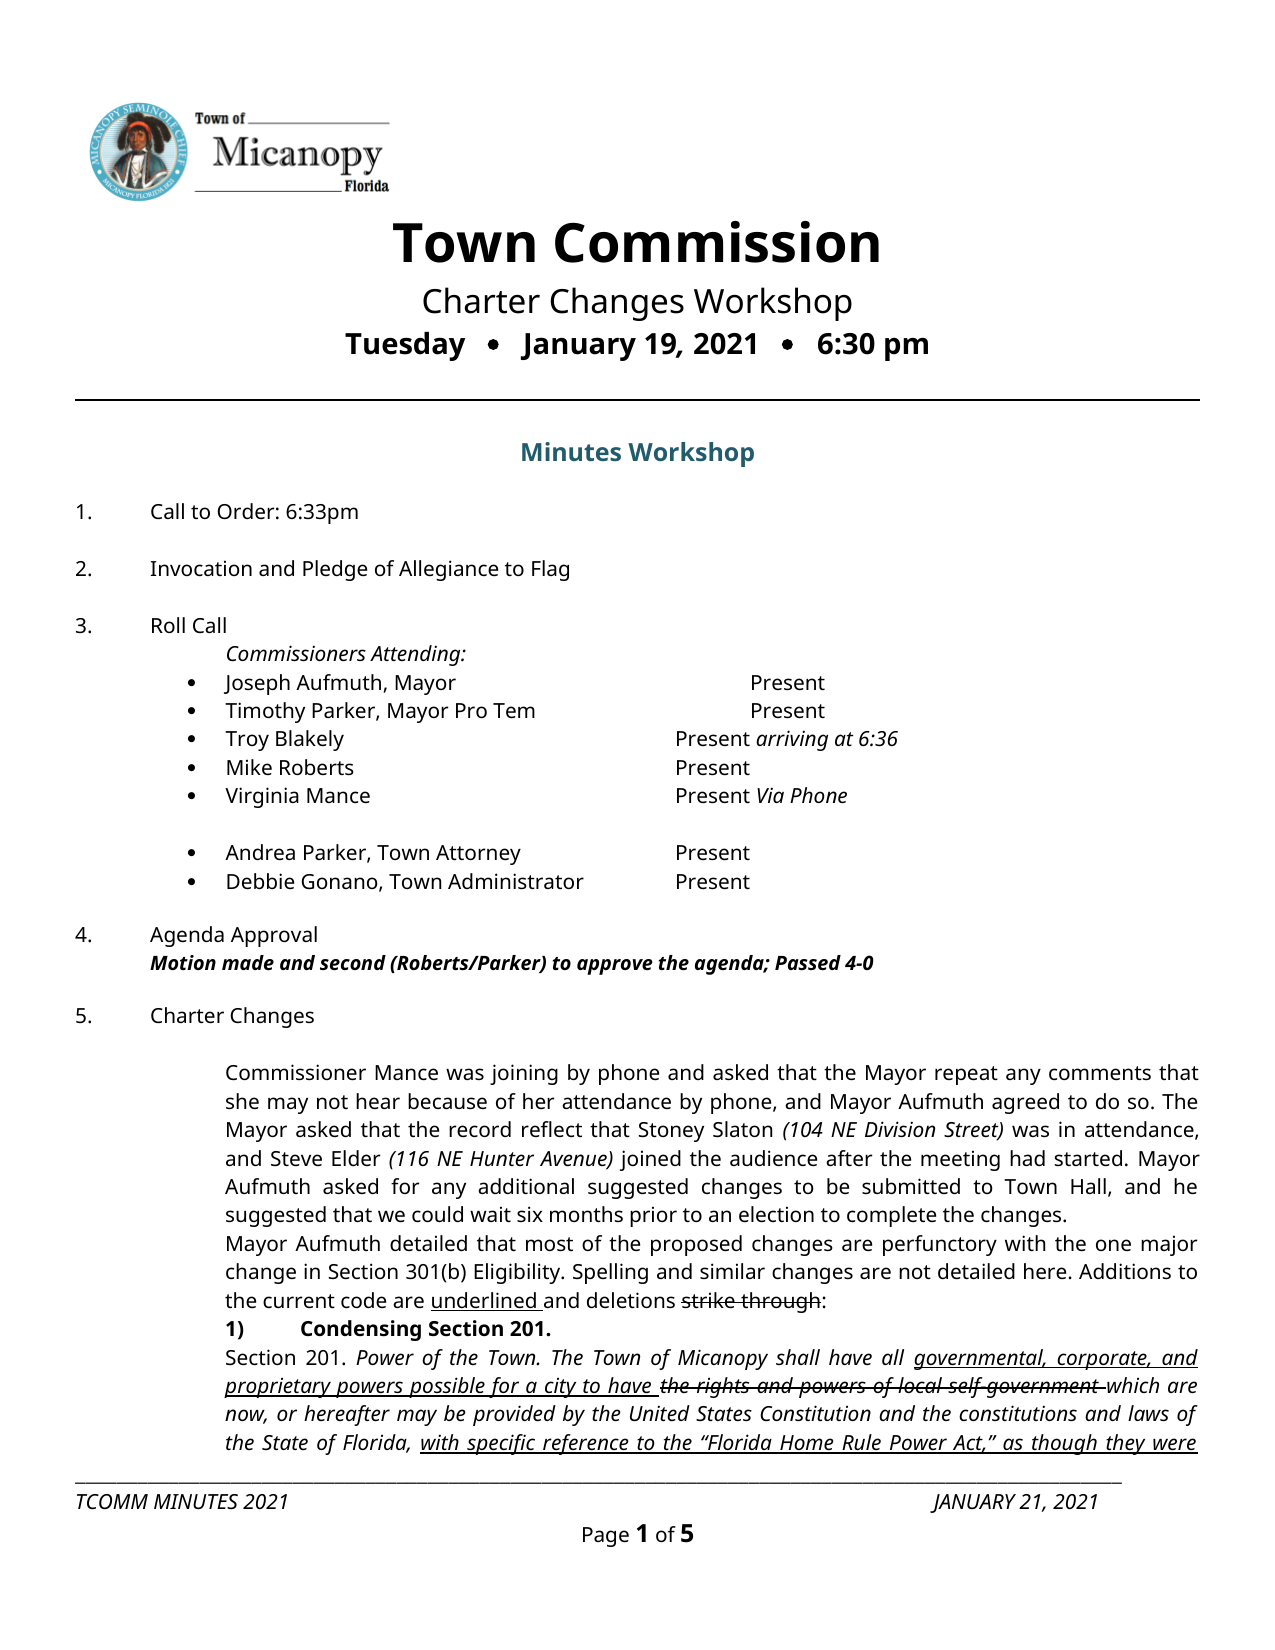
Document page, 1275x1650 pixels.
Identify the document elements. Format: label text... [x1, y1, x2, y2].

text 1. Call to Order: 6:33pm [75, 497, 1200, 526]
list Commissioners Attending: [225, 639, 1200, 668]
list Troy Blakely Present arriving at 6:36 [188, 724, 1200, 753]
text 5. Charter Changes [75, 1001, 1200, 1030]
text Charter Changes Workshop [75, 278, 1200, 324]
text Mayor Aufmuth detailed that most of the proposed changes are perfunctory with the one major change in Section 301(b) Eligibility. Spelling and similar changes are not detailed here. Additions to the current code are underlined and deletions strike through: [225, 1229, 1200, 1314]
list Timothy Parker, Mayor Pro Tem Present [188, 696, 1200, 724]
picture [89, 100, 391, 205]
list Mike Roberts Present [188, 753, 1200, 781]
list Minutes Workshop [75, 434, 1200, 469]
list Tuesday January 19, 2021 6:30 pm [75, 324, 1200, 363]
text Commissioner Mance was joining by phone and asked that the Mayor repeat any comments that she may not hear because of her attendance by phone, and Mayor Aufmuth agreed to do so. The Mayor asked that the record reflect that Stoney Slaton (104 NE Division Street) was in attendance, and Steve Elder (116 NE Hunter Avenue) joined the audience after the meeting had started. Mayor Aufmuth asked for any additional suggested changes to be submitted to Town Hall, and he suggested that we could wait six months prior to an election to complete the changes. [225, 1058, 1200, 1229]
text 1) Condensing Section 201. [225, 1314, 1200, 1343]
list Virginia Mance Present Via Phone [188, 781, 1200, 810]
text 2. Invocation and Pledge of Allegiance to Flag [75, 554, 1200, 582]
list Andrea Parker, Town Attorney Present [188, 838, 1200, 867]
text Town Commission [75, 204, 1200, 278]
list Joseph Aufmuth, Mayor Present [188, 668, 1200, 696]
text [225, 1343, 1200, 1456]
text 3. Roll Call [75, 611, 1200, 639]
text Motion made and second (Roberts/Parker) to approve the agenda; Passed 4-0 [150, 949, 1200, 976]
list Debbie Gonano, Town Administrator Present [188, 867, 1200, 895]
text 4. Agenda Approval [75, 921, 1200, 949]
